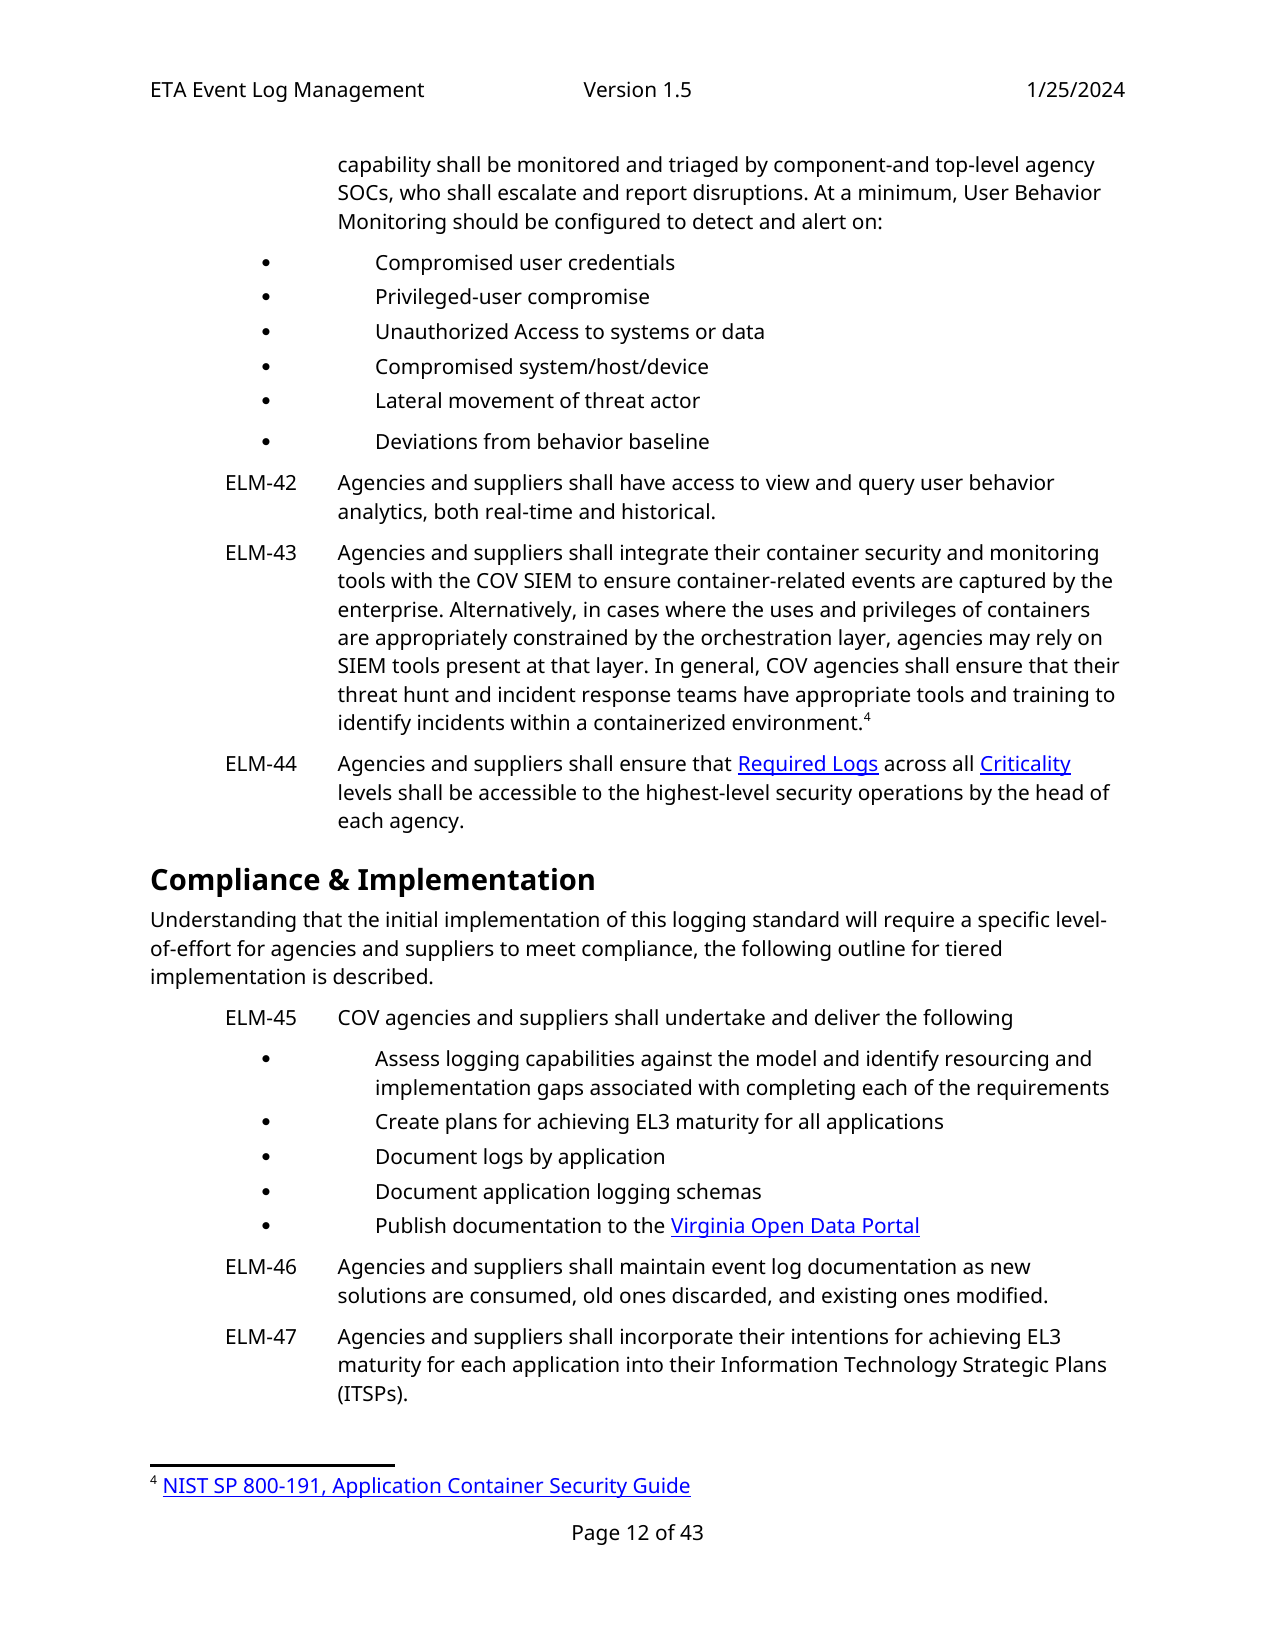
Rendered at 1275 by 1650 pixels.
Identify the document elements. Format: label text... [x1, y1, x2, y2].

text ELM-43 Agencies and suppliers shall integrate their container security and monitoring tools with the COV SIEM to ensure container-related events are captured by the enterprise. Alternatively, in cases where the uses and privileges of containers are appropriately constrained by the orchestration layer, agencies may rely on SIEM tools present at that layer. In general, COV agencies shall ensure that their threat hunt and incident response teams have appropriate tools and training to identify incidents within a containerized environment. [225, 538, 1125, 737]
text Publish documentation to the Virginia Open Data Portal [262, 1212, 1125, 1240]
text ELM-42 Agencies and suppliers shall have access to view and query user behavior analytics, both real-time and historical. [225, 468, 1125, 525]
text ELM-44 Agencies and suppliers shall ensure that Required Logs across all Criticality levels shall be accessible to the highest-level security operations by the head of each agency. [225, 749, 1125, 835]
text Privileged-user compromise [262, 282, 1125, 311]
text Create plans for achieving EL3 maturity for all applications [262, 1107, 1125, 1136]
text Deviations from behavior baseline [262, 427, 1125, 456]
text Understanding that the initial implementation of this logging standard will require a specific level-of-effort for agencies and suppliers to meet compliance, the following outline for tiered implementation is described. [150, 906, 1125, 991]
text Document logs by application [262, 1142, 1125, 1171]
text Compromised system/host/device [262, 352, 1125, 380]
text ELM-47 Agencies and suppliers shall incorporate their intentions for achieving EL3 maturity for each application into their Information Technology Strategic Plans (ITSPs). [225, 1322, 1125, 1407]
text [225, 150, 1125, 235]
text Unauthorized Access to systems or data [262, 317, 1125, 346]
text Compromised user credentials [262, 248, 1125, 276]
text Assess logging capabilities against the model and identify resourcing and implementation gaps associated with completing each of the requirements [262, 1044, 1125, 1101]
text ELM-46 Agencies and suppliers shall maintain event log documentation as new solutions are consumed, old ones discarded, and existing ones modified. [225, 1252, 1125, 1309]
text Compliance & Implementation [150, 860, 1125, 899]
text Lateral movement of threat actor [262, 387, 1125, 415]
text Document application logging schemas [262, 1177, 1125, 1205]
text ELM-45 COV agencies and suppliers shall undertake and deliver the following [225, 1003, 1125, 1032]
